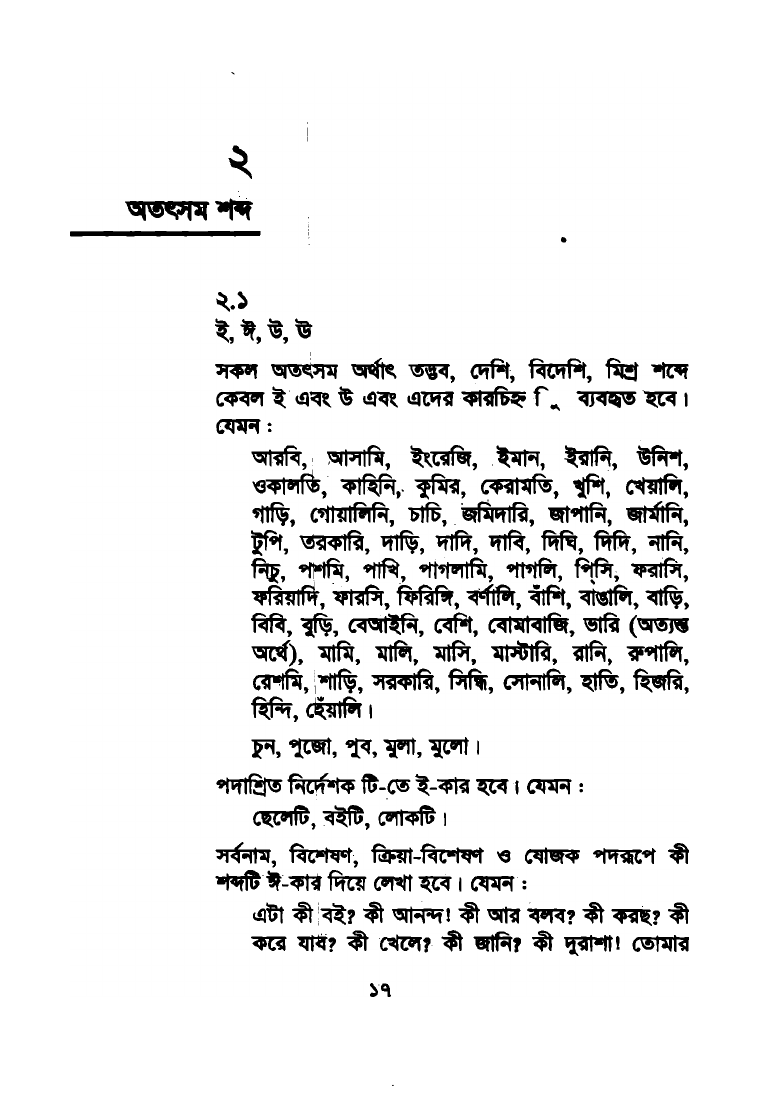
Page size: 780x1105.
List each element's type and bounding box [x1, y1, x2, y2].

picture [70, 72, 689, 997]
